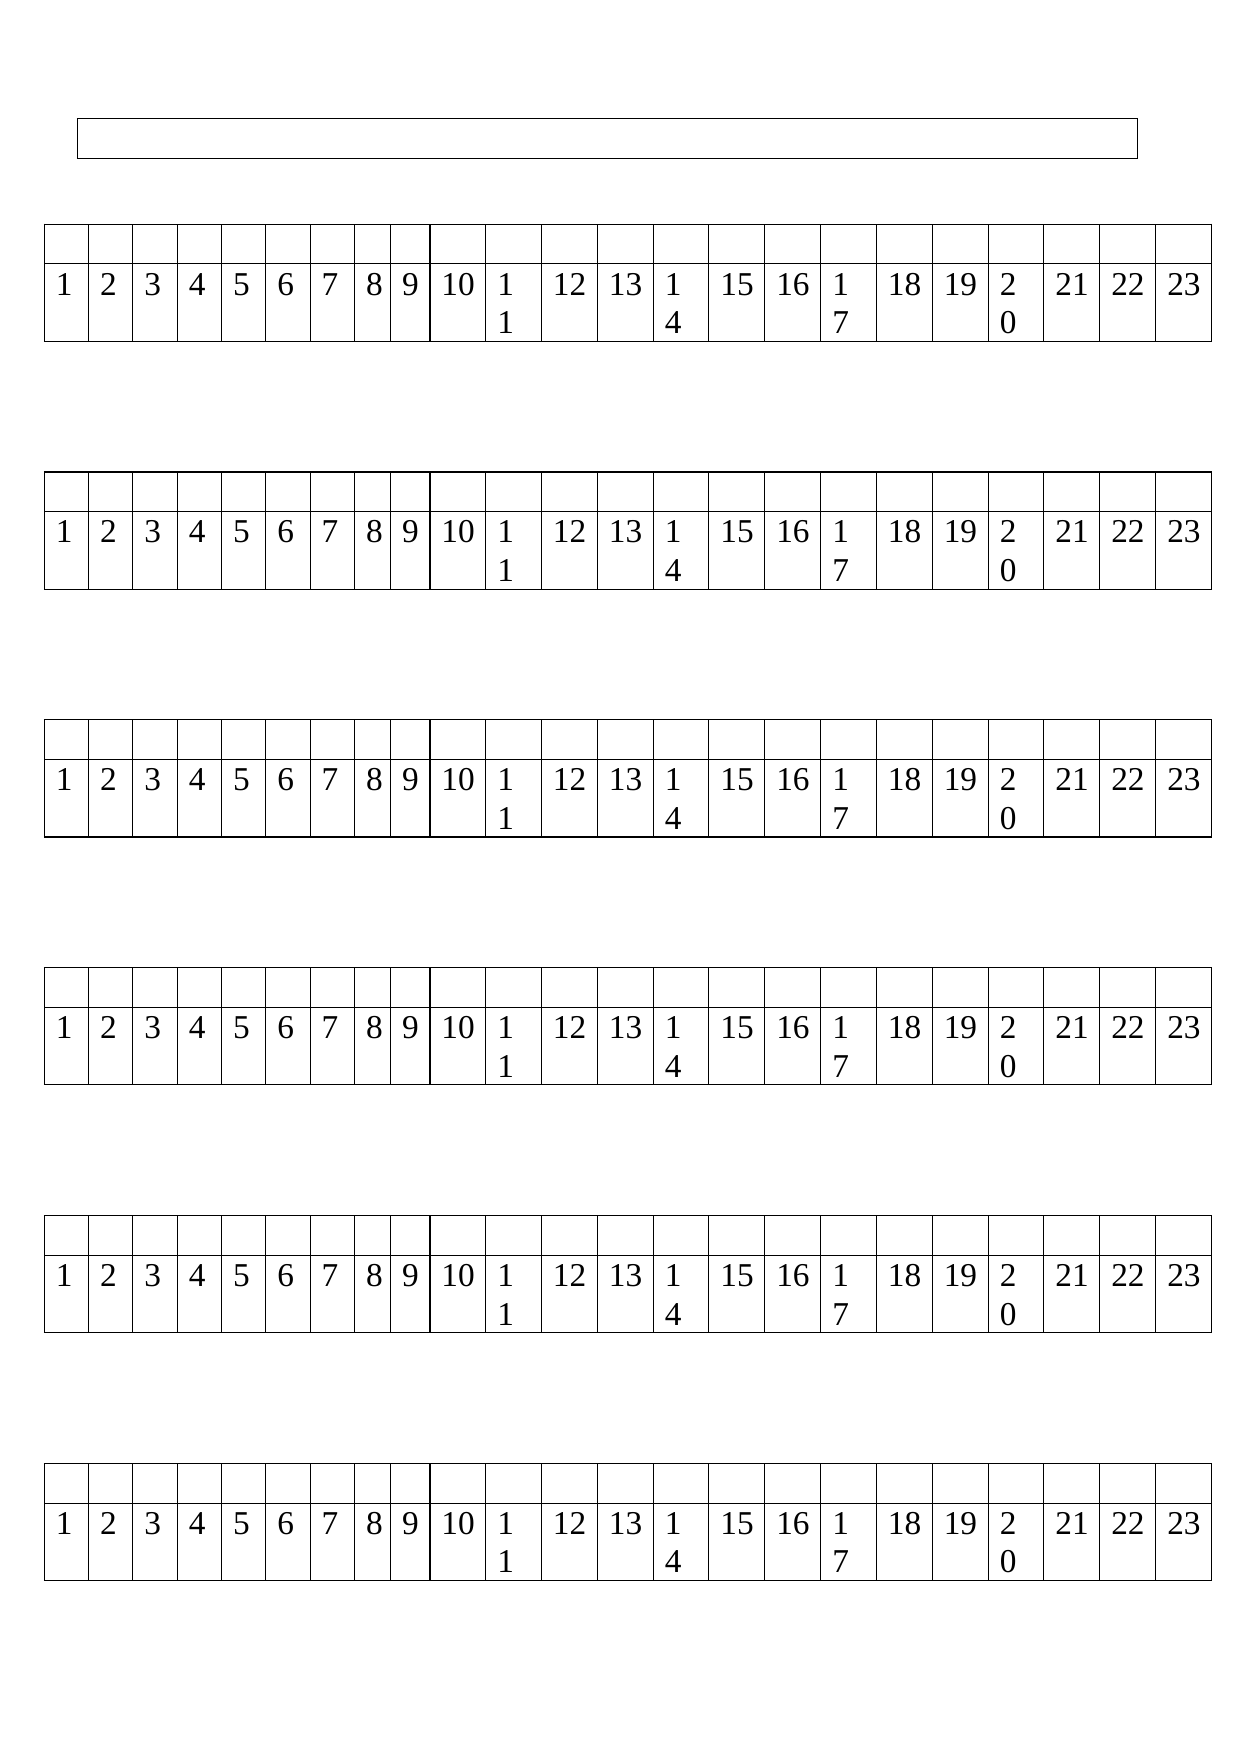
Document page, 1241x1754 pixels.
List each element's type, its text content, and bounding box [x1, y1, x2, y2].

table_cell 21 [1044, 1008, 1099, 1084]
table_header [45, 1216, 88, 1254]
table_header [1156, 1216, 1211, 1254]
table_cell 11 [486, 1256, 541, 1332]
table_cell 6 [266, 512, 310, 588]
table_header [45, 473, 88, 511]
table_header [89, 225, 132, 263]
table_header [486, 473, 541, 511]
table_cell 14 [654, 1504, 708, 1580]
table_cell 22 [1100, 1504, 1155, 1580]
table_cell 2 [89, 760, 132, 836]
table_cell 12 [542, 1008, 597, 1084]
table_header [431, 473, 485, 511]
table_cell 7 [311, 512, 354, 588]
table_header [598, 720, 653, 759]
table_cell 3 [133, 760, 177, 836]
table_header [486, 1464, 541, 1502]
table_header [1156, 1464, 1211, 1502]
table_header [311, 473, 354, 511]
table_header [709, 1216, 764, 1254]
table_header [821, 473, 876, 511]
table_header [821, 1216, 876, 1254]
table_header [1156, 720, 1211, 759]
table_cell 13 [598, 264, 653, 341]
table_header [391, 225, 429, 263]
table_cell 4 [178, 1504, 221, 1580]
table_cell 10 [431, 1008, 485, 1084]
table_header [431, 1216, 485, 1254]
table_header [821, 1464, 876, 1502]
table_cell 6 [266, 1504, 310, 1580]
table_cell 13 [598, 1008, 653, 1084]
table_cell 4 [178, 760, 221, 836]
table_cell 16 [765, 512, 820, 588]
table_header [877, 1464, 932, 1502]
table_header [1100, 473, 1155, 511]
table_header [542, 720, 597, 759]
table_cell 20 [989, 264, 1043, 341]
table_header [355, 1216, 390, 1254]
table_cell 3 [133, 1256, 177, 1332]
table_cell 16 [765, 1504, 820, 1580]
table_cell 15 [709, 512, 764, 588]
table_header [311, 1464, 354, 1502]
table_cell 18 [877, 264, 932, 341]
table_cell 2 [89, 1256, 132, 1332]
table_cell 9 [391, 1256, 429, 1332]
table_cell 9 [391, 760, 429, 836]
table_header [355, 720, 390, 759]
table_header [1044, 968, 1099, 1007]
table_header [89, 473, 132, 511]
table_header [355, 473, 390, 511]
table_header [542, 473, 597, 511]
table_header [598, 225, 653, 263]
table_cell 10 [431, 512, 485, 588]
table_header [89, 1464, 132, 1502]
table_cell 8 [355, 760, 390, 836]
table_header [654, 1464, 708, 1502]
table_header [486, 968, 541, 1007]
table_cell 19 [933, 264, 988, 341]
table_cell 23 [1156, 1256, 1211, 1332]
table_cell 8 [355, 264, 390, 341]
table_cell 23 [1156, 512, 1211, 588]
table_header [709, 225, 764, 263]
table_header [486, 720, 541, 759]
table_cell 17 [821, 512, 876, 588]
table_cell 4 [178, 1256, 221, 1332]
table_header [989, 1464, 1043, 1502]
table_cell 22 [1100, 264, 1155, 341]
table_header [178, 225, 221, 263]
table_header [598, 473, 653, 511]
table_header [654, 225, 708, 263]
table_header [89, 720, 132, 759]
table_cell 14 [654, 1008, 708, 1084]
table_cell 8 [355, 512, 390, 588]
table_cell 15 [709, 1256, 764, 1332]
table_header [89, 968, 132, 1007]
table_header [989, 968, 1043, 1007]
table_header [1044, 720, 1099, 759]
table_cell 6 [266, 1008, 310, 1084]
table_cell 21 [1044, 264, 1099, 341]
table_header [311, 1216, 354, 1254]
table_header [45, 968, 88, 1007]
table_cell 19 [933, 1008, 988, 1084]
table_cell 11 [486, 760, 541, 836]
table_cell 18 [877, 1256, 932, 1332]
table_cell 3 [133, 1504, 177, 1580]
table_header [598, 1216, 653, 1254]
table_cell 1 [45, 1256, 88, 1332]
table_cell 7 [311, 1256, 354, 1332]
table_header [222, 1216, 265, 1254]
table_cell 16 [765, 1008, 820, 1084]
table_cell 22 [1100, 512, 1155, 588]
table_header [486, 225, 541, 263]
table_header [133, 1464, 177, 1502]
table_header [89, 1216, 132, 1254]
table_cell 12 [542, 1504, 597, 1580]
table_cell 17 [821, 1504, 876, 1580]
table_header [133, 1216, 177, 1254]
table_cell 20 [989, 1008, 1043, 1084]
table_cell 4 [178, 512, 221, 588]
table_header [391, 473, 429, 511]
table_cell 6 [266, 264, 310, 341]
table_header [1100, 1464, 1155, 1502]
table_header [391, 968, 429, 1007]
table_header [654, 720, 708, 759]
table_cell 16 [765, 1256, 820, 1332]
table_cell 3 [133, 264, 177, 341]
table_header [877, 968, 932, 1007]
table_cell 19 [933, 760, 988, 836]
table_header [222, 968, 265, 1007]
table_cell 17 [821, 1008, 876, 1084]
table_cell 10 [431, 1256, 485, 1332]
table_cell 16 [765, 760, 820, 836]
table_header [391, 1216, 429, 1254]
table_cell 18 [877, 760, 932, 836]
table_cell 15 [709, 1504, 764, 1580]
table_header [266, 968, 310, 1007]
table_header [542, 1216, 597, 1254]
table_header [1100, 968, 1155, 1007]
table_header [542, 1464, 597, 1502]
table_cell 21 [1044, 512, 1099, 588]
table_cell 19 [933, 512, 988, 588]
table_header [1100, 225, 1155, 263]
table_header [45, 1464, 88, 1502]
table_header [311, 968, 354, 1007]
table_cell 11 [486, 1008, 541, 1084]
table_header [355, 1464, 390, 1502]
table_header [765, 1464, 820, 1502]
table_header [1100, 1216, 1155, 1254]
table_cell 22 [1100, 760, 1155, 836]
table_header [178, 1464, 221, 1502]
table_cell 6 [266, 760, 310, 836]
table_header [222, 1464, 265, 1502]
table_header [989, 1216, 1043, 1254]
table_cell 9 [391, 1008, 429, 1084]
table_cell 1 [45, 512, 88, 588]
table_cell 17 [821, 760, 876, 836]
table_header [1044, 1216, 1099, 1254]
table_header [431, 968, 485, 1007]
table_header [765, 720, 820, 759]
table_cell 1 [45, 1008, 88, 1084]
table_cell 3 [133, 512, 177, 588]
table_cell 15 [709, 760, 764, 836]
table_cell 5 [222, 264, 265, 341]
table_header [933, 1216, 988, 1254]
table_cell 17 [821, 264, 876, 341]
table_header [989, 225, 1043, 263]
table_header [765, 473, 820, 511]
table_header [877, 720, 932, 759]
table_cell 12 [542, 760, 597, 836]
table_cell 21 [1044, 1256, 1099, 1332]
table_header [222, 225, 265, 263]
table_cell 14 [654, 512, 708, 588]
table_header [765, 225, 820, 263]
table_header [654, 1216, 708, 1254]
table_header [266, 473, 310, 511]
table_cell 1 [45, 1504, 88, 1580]
table_header [709, 720, 764, 759]
table_header [391, 1464, 429, 1502]
table_header [45, 720, 88, 759]
table_header [709, 473, 764, 511]
table_header [821, 225, 876, 263]
table_header [178, 720, 221, 759]
table_cell 7 [311, 264, 354, 341]
table_header [266, 1216, 310, 1254]
table_header [178, 968, 221, 1007]
table_header [933, 1464, 988, 1502]
table_header [266, 225, 310, 263]
table_cell 10 [431, 760, 485, 836]
table_header [311, 225, 354, 263]
table_header [654, 473, 708, 511]
table_cell 20 [989, 760, 1043, 836]
table_cell 2 [89, 264, 132, 341]
table_cell 22 [1100, 1256, 1155, 1332]
table_cell 3 [133, 1008, 177, 1084]
table_header [821, 720, 876, 759]
table_cell 4 [178, 1008, 221, 1084]
table_cell 2 [89, 1504, 132, 1580]
table_cell 10 [431, 264, 485, 341]
table_cell 7 [311, 1008, 354, 1084]
table_cell 11 [486, 264, 541, 341]
table_header [709, 1464, 764, 1502]
table_cell 14 [654, 760, 708, 836]
table_header [222, 473, 265, 511]
table_cell 1 [45, 760, 88, 836]
table_header [311, 720, 354, 759]
table_cell 11 [486, 1504, 541, 1580]
table_header [877, 1216, 932, 1254]
table_cell 18 [877, 1008, 932, 1084]
table_header [133, 720, 177, 759]
table_cell 22 [1100, 1008, 1155, 1084]
table_header [765, 968, 820, 1007]
table_cell 11 [486, 512, 541, 588]
table_header [1156, 968, 1211, 1007]
table_header [933, 225, 988, 263]
table_header [222, 720, 265, 759]
table_cell 5 [222, 1256, 265, 1332]
table_cell 20 [989, 512, 1043, 588]
table_cell 2 [89, 1008, 132, 1084]
table_header [1156, 473, 1211, 511]
table_header [266, 1464, 310, 1502]
table_cell 9 [391, 512, 429, 588]
table_cell 19 [933, 1256, 988, 1332]
table_header [431, 720, 485, 759]
table_header [1044, 473, 1099, 511]
table_header [1100, 720, 1155, 759]
table_header [355, 968, 390, 1007]
table_cell 5 [222, 1504, 265, 1580]
table_header [877, 225, 932, 263]
table_cell 2 [89, 512, 132, 588]
table_cell 1 [45, 264, 88, 341]
table_cell 8 [355, 1008, 390, 1084]
table_header [598, 1464, 653, 1502]
table_header [765, 1216, 820, 1254]
table_cell 18 [877, 1504, 932, 1580]
table_cell 8 [355, 1504, 390, 1580]
table_cell 7 [311, 760, 354, 836]
table_cell 19 [933, 1504, 988, 1580]
table_cell 23 [1156, 760, 1211, 836]
table_cell 9 [391, 1504, 429, 1580]
table_header [133, 473, 177, 511]
table_header [821, 968, 876, 1007]
table_header [598, 968, 653, 1007]
table_header [133, 225, 177, 263]
table_cell 12 [542, 1256, 597, 1332]
table_header [391, 720, 429, 759]
table_header [45, 225, 88, 263]
table_header [542, 968, 597, 1007]
table_header [1044, 225, 1099, 263]
table_header [933, 720, 988, 759]
table_header [133, 968, 177, 1007]
table_cell 23 [1156, 264, 1211, 341]
table_cell 17 [821, 1256, 876, 1332]
table_header [178, 473, 221, 511]
table_cell 9 [391, 264, 429, 341]
table_header [542, 225, 597, 263]
table_header [1044, 1464, 1099, 1502]
table_header [486, 1216, 541, 1254]
table_cell 5 [222, 512, 265, 588]
table_cell 12 [542, 264, 597, 341]
table_cell 23 [1156, 1008, 1211, 1084]
table_cell 7 [311, 1504, 354, 1580]
table_cell 12 [542, 512, 597, 588]
table_header [1156, 225, 1211, 263]
table_cell 20 [989, 1504, 1043, 1580]
table_header [355, 225, 390, 263]
table_header [933, 968, 988, 1007]
table_cell 14 [654, 264, 708, 341]
table_cell 21 [1044, 760, 1099, 836]
table_cell 15 [709, 1008, 764, 1084]
table_header [178, 1216, 221, 1254]
table_cell 15 [709, 264, 764, 341]
table_header [431, 225, 485, 263]
table_header [877, 473, 932, 511]
table_cell 4 [178, 264, 221, 341]
table_cell 13 [598, 1504, 653, 1580]
table_cell 5 [222, 760, 265, 836]
table_cell 13 [598, 760, 653, 836]
table_cell 13 [598, 512, 653, 588]
table_header [933, 473, 988, 511]
table_cell 5 [222, 1008, 265, 1084]
table_cell 13 [598, 1256, 653, 1332]
table_cell 18 [877, 512, 932, 588]
table_header [709, 968, 764, 1007]
table_header [654, 968, 708, 1007]
table_cell 16 [765, 264, 820, 341]
table_cell 10 [431, 1504, 485, 1580]
table_cell 20 [989, 1256, 1043, 1332]
table_cell 23 [1156, 1504, 1211, 1580]
table_header [266, 720, 310, 759]
table_header [431, 1464, 485, 1502]
table_cell 6 [266, 1256, 310, 1332]
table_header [78, 119, 1137, 157]
table_header [989, 720, 1043, 759]
table_cell 14 [654, 1256, 708, 1332]
table_cell 21 [1044, 1504, 1099, 1580]
table_header [989, 473, 1043, 511]
table_cell 8 [355, 1256, 390, 1332]
